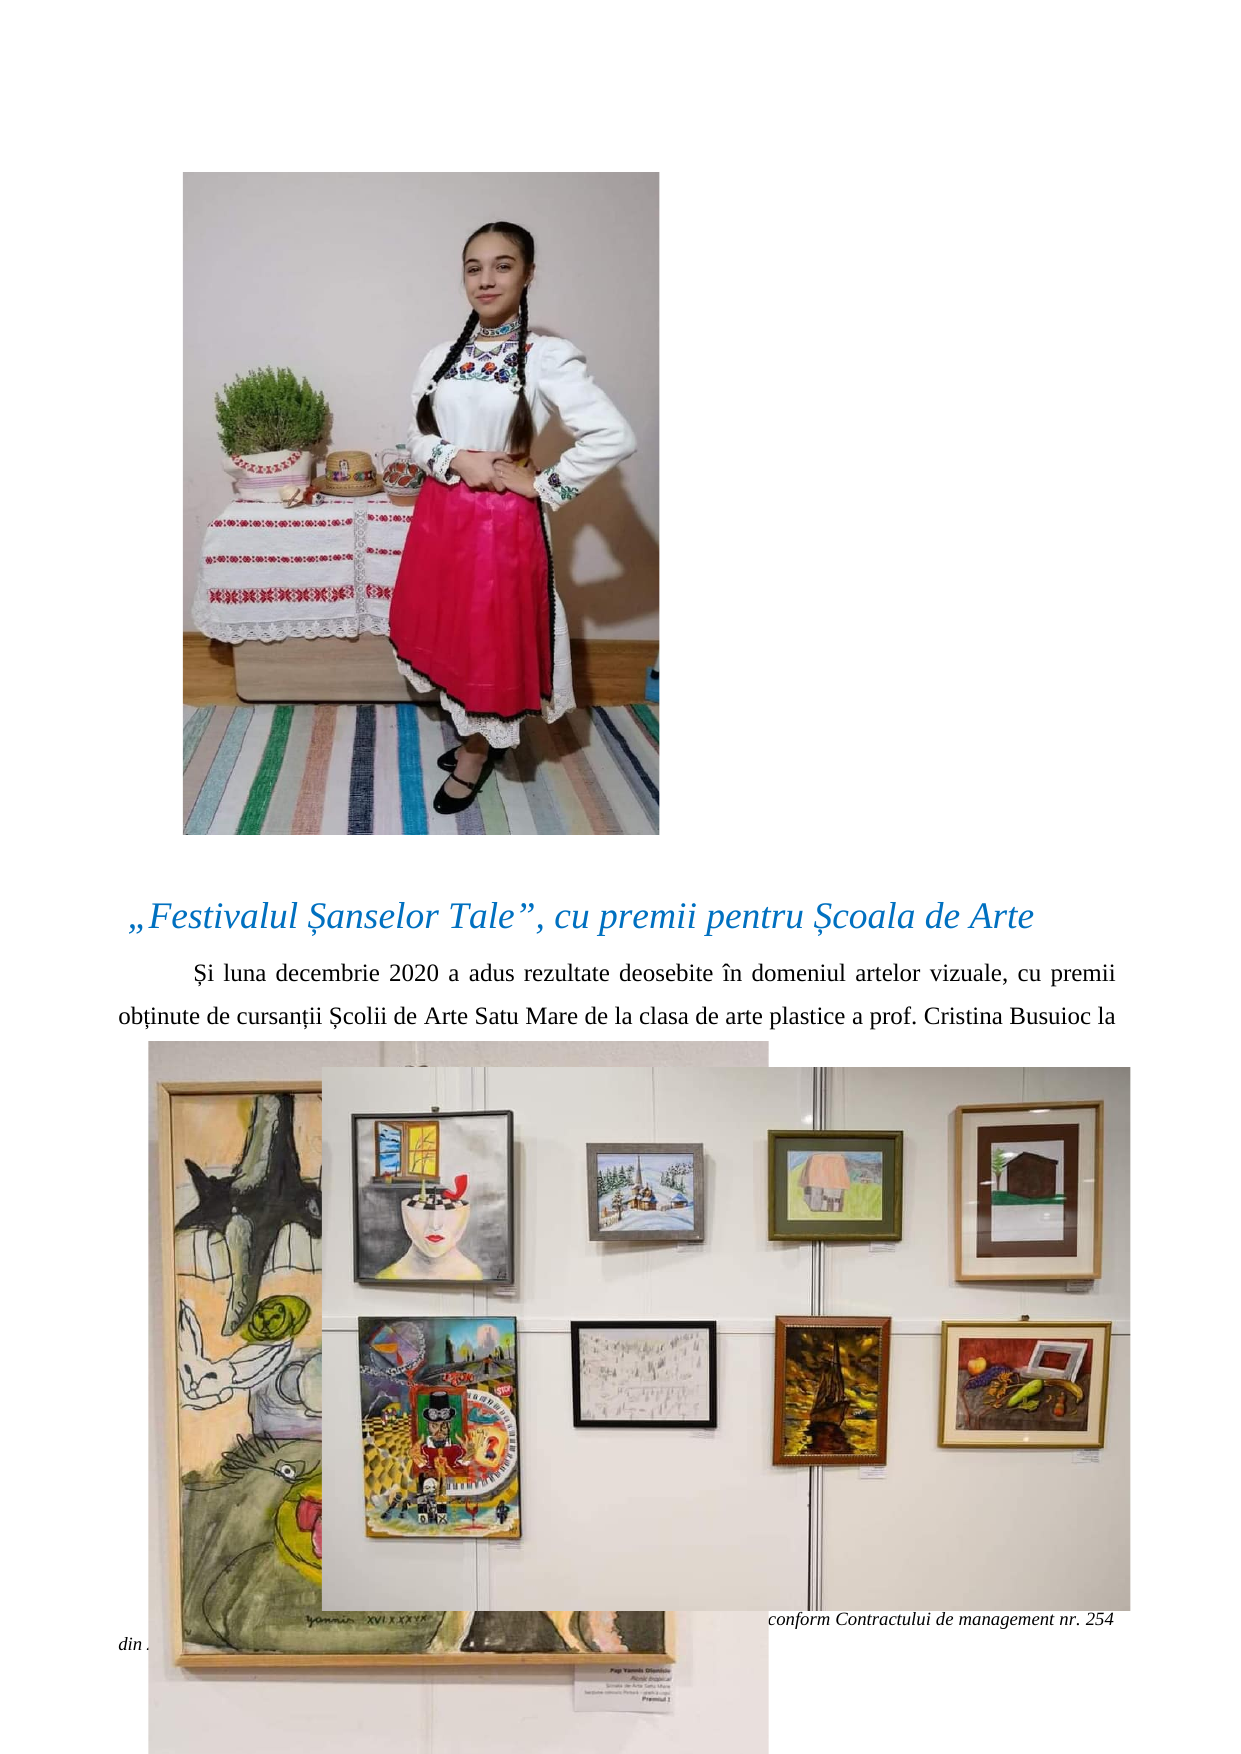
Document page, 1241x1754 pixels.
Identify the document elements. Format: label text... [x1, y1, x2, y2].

picture [182, 172, 660, 835]
picture [148, 1041, 1131, 1754]
text „Festivalul Șanselor Tale”, cu premii pentru Școala de Arte [118, 894, 1117, 937]
text Și luna decembrie 2020 a adus rezultate deosebite în domeniul artelor vizuale, cu premii obținute de cursanții Școlii de Arte Satu Mare de la clasa de arte plastice a prof. Cristina Busuioc la Concursul Național de Pictură și Grafică ,,Festivalul Șanselor Tale”, organizat de Școala de Arte Sibiu. Rezultatele cursanților sătmăreni au fost remarcabile: Yannis Pap a obținut premiul I, Chiara Bracci - premiul III, iar Robert Pristopan – mențiune. Tot din cadrul Școlii de Arte Satu Mare au mai participat cu lucrări la acest concurs și alți talentați cursanți, respectiv Aida Babici, Melania Bonea, Francesca Brădeanu, Lavinia Dragalau, Doina Indrea, Kovacs Jozsef, Eliza Radu, Patricia Radu, Ingrid Cengher, Teodora Ardelean și Matecsa Elemer Istvan. [118, 958, 1117, 1029]
